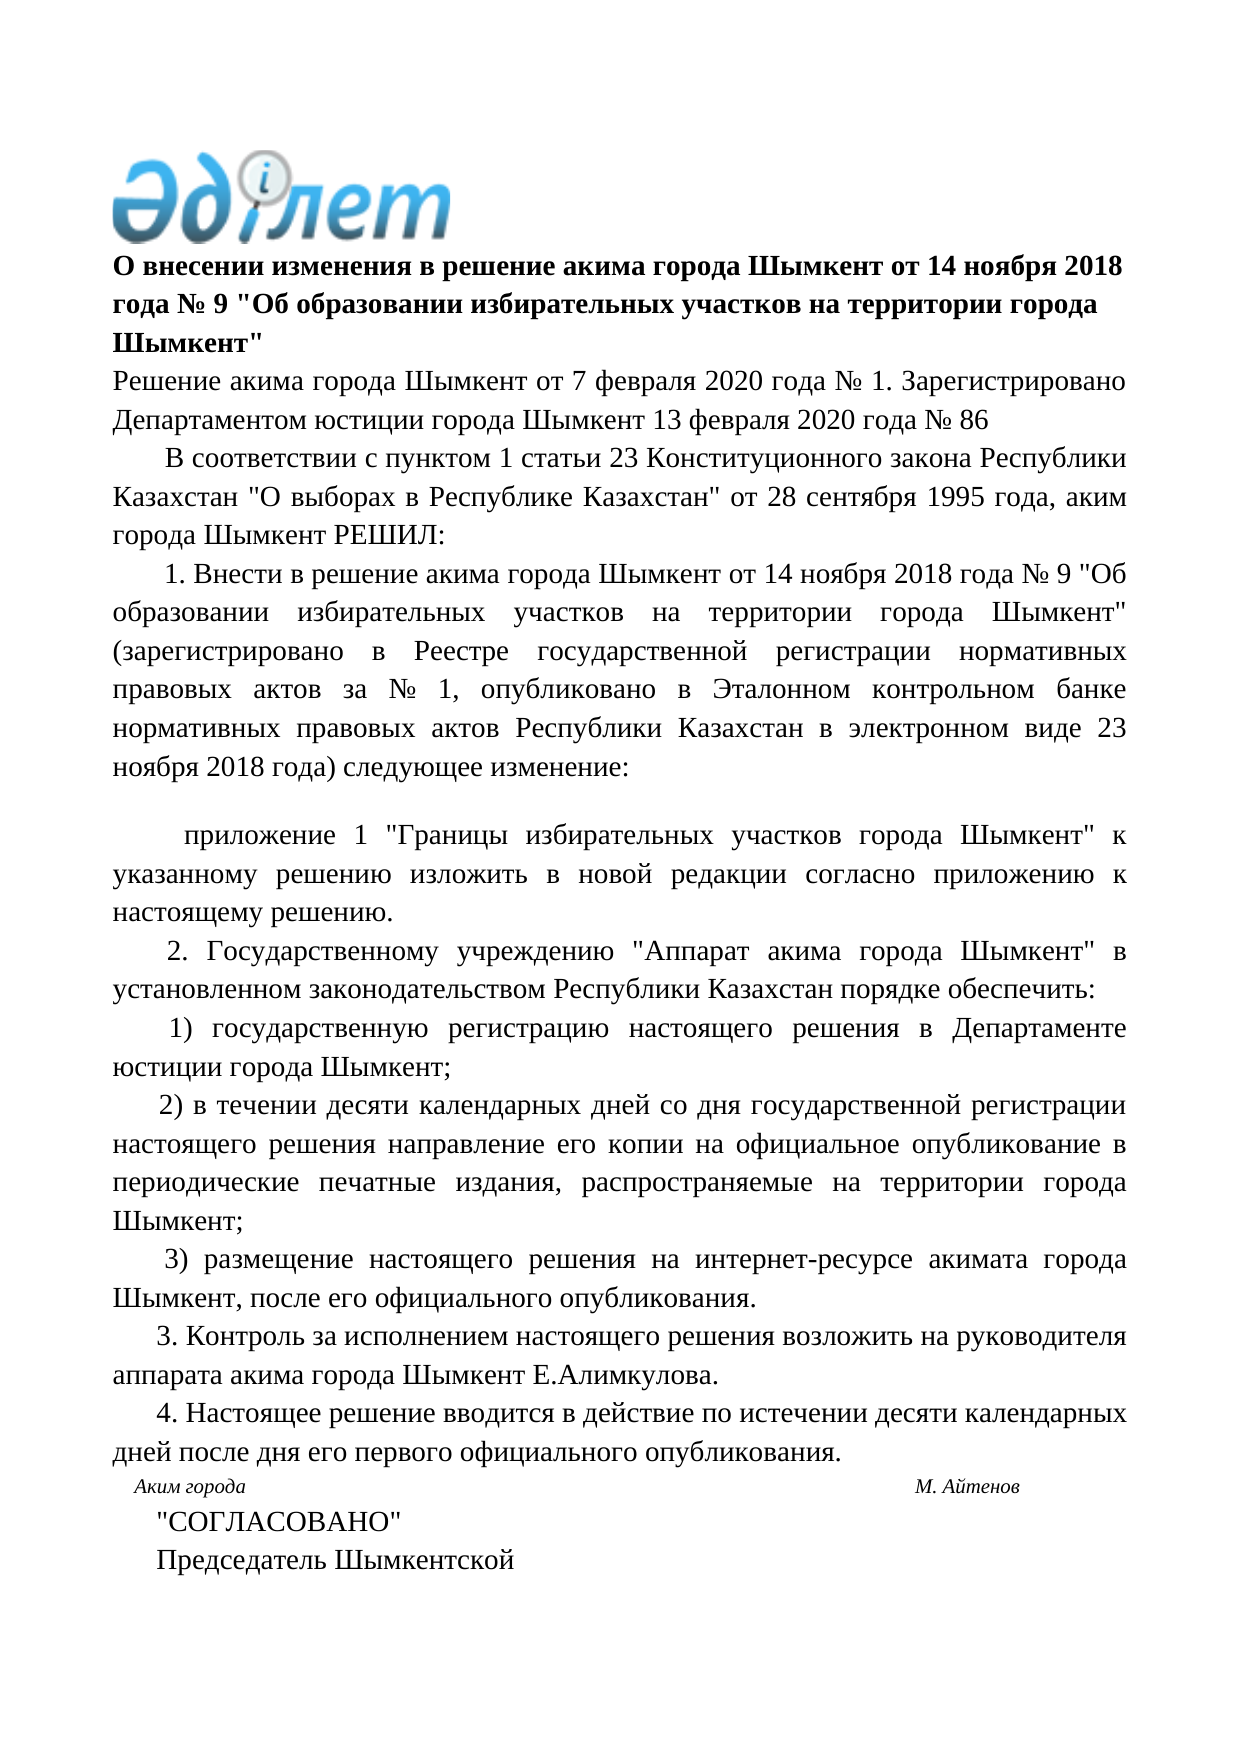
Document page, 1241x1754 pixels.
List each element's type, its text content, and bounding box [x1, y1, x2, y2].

text приложение 1 "Границы избирательных участков города Шымкент" к указанному решению изложить в новой редакции согласно приложению к настоящему решению. [112, 817, 1128, 928]
text Решение акима города Шымкент от 7 февраля 2020 года № 1. Зарегистрировано Департаментом юстиции города Шымкент 13 февраля 2020 года № 86 [112, 363, 1128, 435]
table_header М. Айтенов [913, 1473, 1240, 1504]
text Председатель Шымкентской [112, 1542, 1128, 1576]
text 1) государственную регистрацию настоящего решения в Департаменте юстиции города Шымкент; [112, 1010, 1128, 1082]
table_header Аким города [101, 1473, 913, 1504]
text 3. Контроль за исполнением настоящего решения возложить на руководителя аппарата акима города Шымкент Е.Алимкулова. [112, 1318, 1128, 1391]
picture [112, 150, 451, 244]
text В соответствии с пунктом 1 статьи 23 Конституционного закона Республики Казахстан "О выборах в Республике Казахстан" от 28 сентября 1995 года, аким города Шымкент РЕШИЛ: [112, 440, 1128, 551]
text 4. Настоящее решение вводится в действие по истечении десяти календарных дней после дня его первого официального опубликования. [112, 1396, 1128, 1468]
text "СОГЛАСОВАНО" [112, 1504, 1128, 1537]
text 3) размещение настоящего решения на интернет-ресурсе акимата города Шымкент, после его официального опубликования. [112, 1241, 1128, 1313]
text О внесении изменения в решение акима города Шымкент от 14 ноября 2018 года № 9 "Об образовании избирательных участков на территории города Шымкент" [112, 248, 1128, 358]
text 2) в течении десяти календарных дней со дня государственной регистрации настоящего решения направление его копии на официальное опубликование в периодические печатные издания, распространяемые на территории города Шымкент; [112, 1087, 1128, 1236]
text 2. Государственному учреждению "Аппарат акима города Шымкент" в установленном законодательством Республики Казахстан порядке обеспечить: [112, 933, 1128, 1005]
text 1. Внести в решение акима города Шымкент от 14 ноября 2018 года № 9 "Об образовании избирательных участков на территории города Шымкент" (зарегистрировано в Реестре государственной регистрации нормативных правовых актов за № 1, опубликовано в Эталонном контрольном банке нормативных правовых актов Республики Казахстан в электронном виде 23 ноября 2018 года) следующее изменение: [112, 556, 1128, 782]
